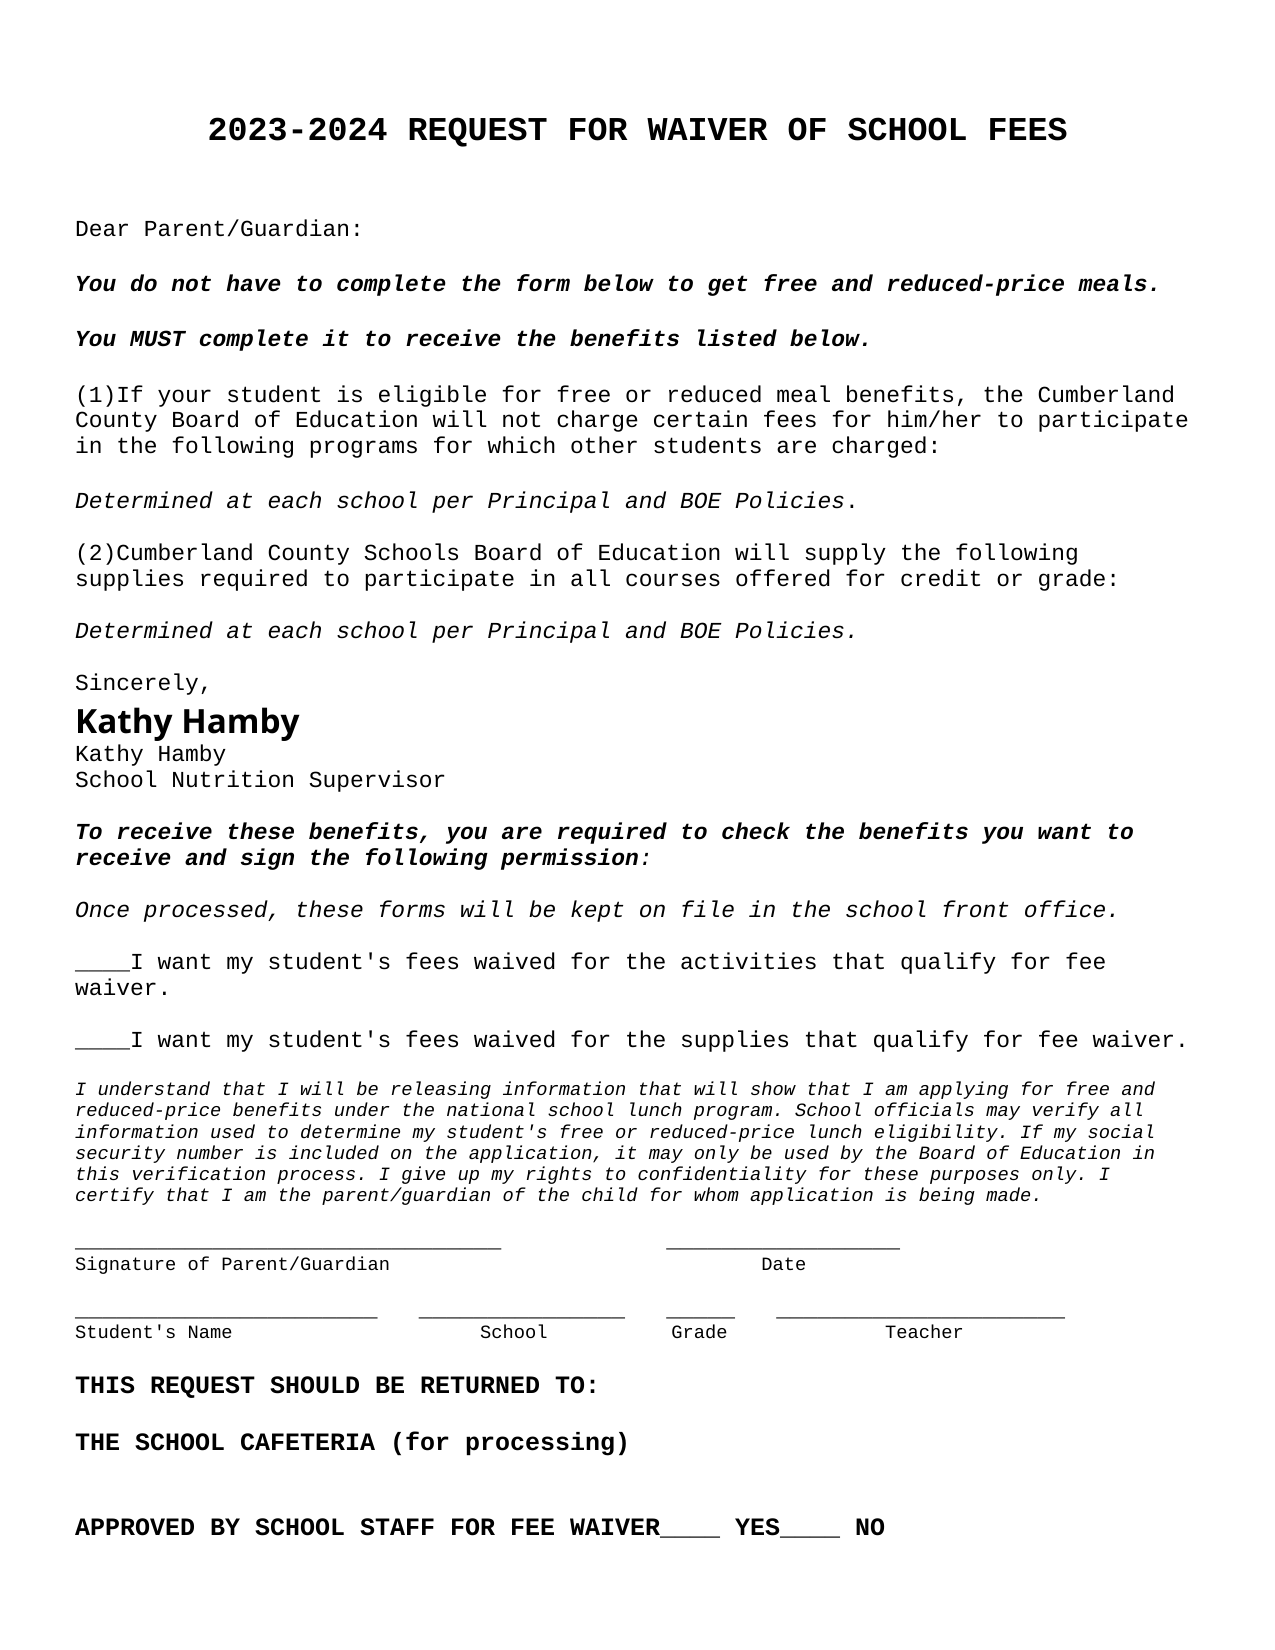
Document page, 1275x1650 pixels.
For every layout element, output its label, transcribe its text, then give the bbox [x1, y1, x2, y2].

text Kathy Hamby [75, 697, 1200, 743]
text (2)Cumberland County Schools Board of Education will supply the following supplies required to participate in all courses offered for credit or grade: [75, 542, 1200, 594]
text You MUST complete it to receive the benefits listed below. [75, 328, 1200, 354]
text I understand that I will be releasing information that will show that I am applying for free and reduced-price benefits under the national school lunch program. School officials may verify all information used to determine my student's free or reduced-price lunch eligibility. If my social security number is included on the application, it may only be used by the Board of Education in this verification process. I give up my rights to confidentiality for these purposes only. I certify that I am the parent/guardian of the child for whom application is being made. [75, 1080, 1200, 1207]
text ______________________ _______________ _____ _____________________ Student's Name School Grade Teacher [75, 1297, 1200, 1344]
text Determined at each school per Principal and BOE Policies. [75, 490, 1200, 516]
text THIS REQUEST SHOULD BE RETURNED TO: [75, 1373, 1200, 1401]
text (1)If your student is eligible for free or reduced meal benefits, the Cumberland County Board of Education will not charge certain fees for him/her to participate in the following programs for which other students are charged: [75, 383, 1200, 461]
text ____I want my student's fees waived for the activities that qualify for fee waiver. [75, 924, 1200, 1002]
text 2023-2024 REQUEST FOR WAIVER OF SCHOOL FEES [75, 113, 1200, 151]
text Kathy Hamby [75, 743, 1200, 769]
text Dear Parent/Guardian: [75, 218, 1200, 243]
text Determined at each school per Principal and BOE Policies. [75, 619, 1200, 646]
text THE SCHOOL CAFETERIA (for processing) [75, 1429, 1200, 1458]
text ____I want my student's fees waived for the supplies that qualify for fee waiver. [75, 1002, 1200, 1054]
text To receive these benefits, you are required to check the benefits you want to receive and sign the following permission: [75, 821, 1200, 872]
text APPROVED BY SCHOOL STAFF FOR FEE WAIVER____ YES____ NO [75, 1514, 1200, 1543]
text _______________________________ _________________ Signature of Parent/Guardian Date [75, 1229, 1200, 1276]
text School Nutrition Supervisor [75, 769, 1200, 795]
text Once processed, these forms will be kept on file in the school front office. [75, 898, 1200, 924]
text You do not have to complete the form below to get free and reduced-price meals. [75, 273, 1200, 299]
text Sincerely, [75, 671, 1200, 697]
